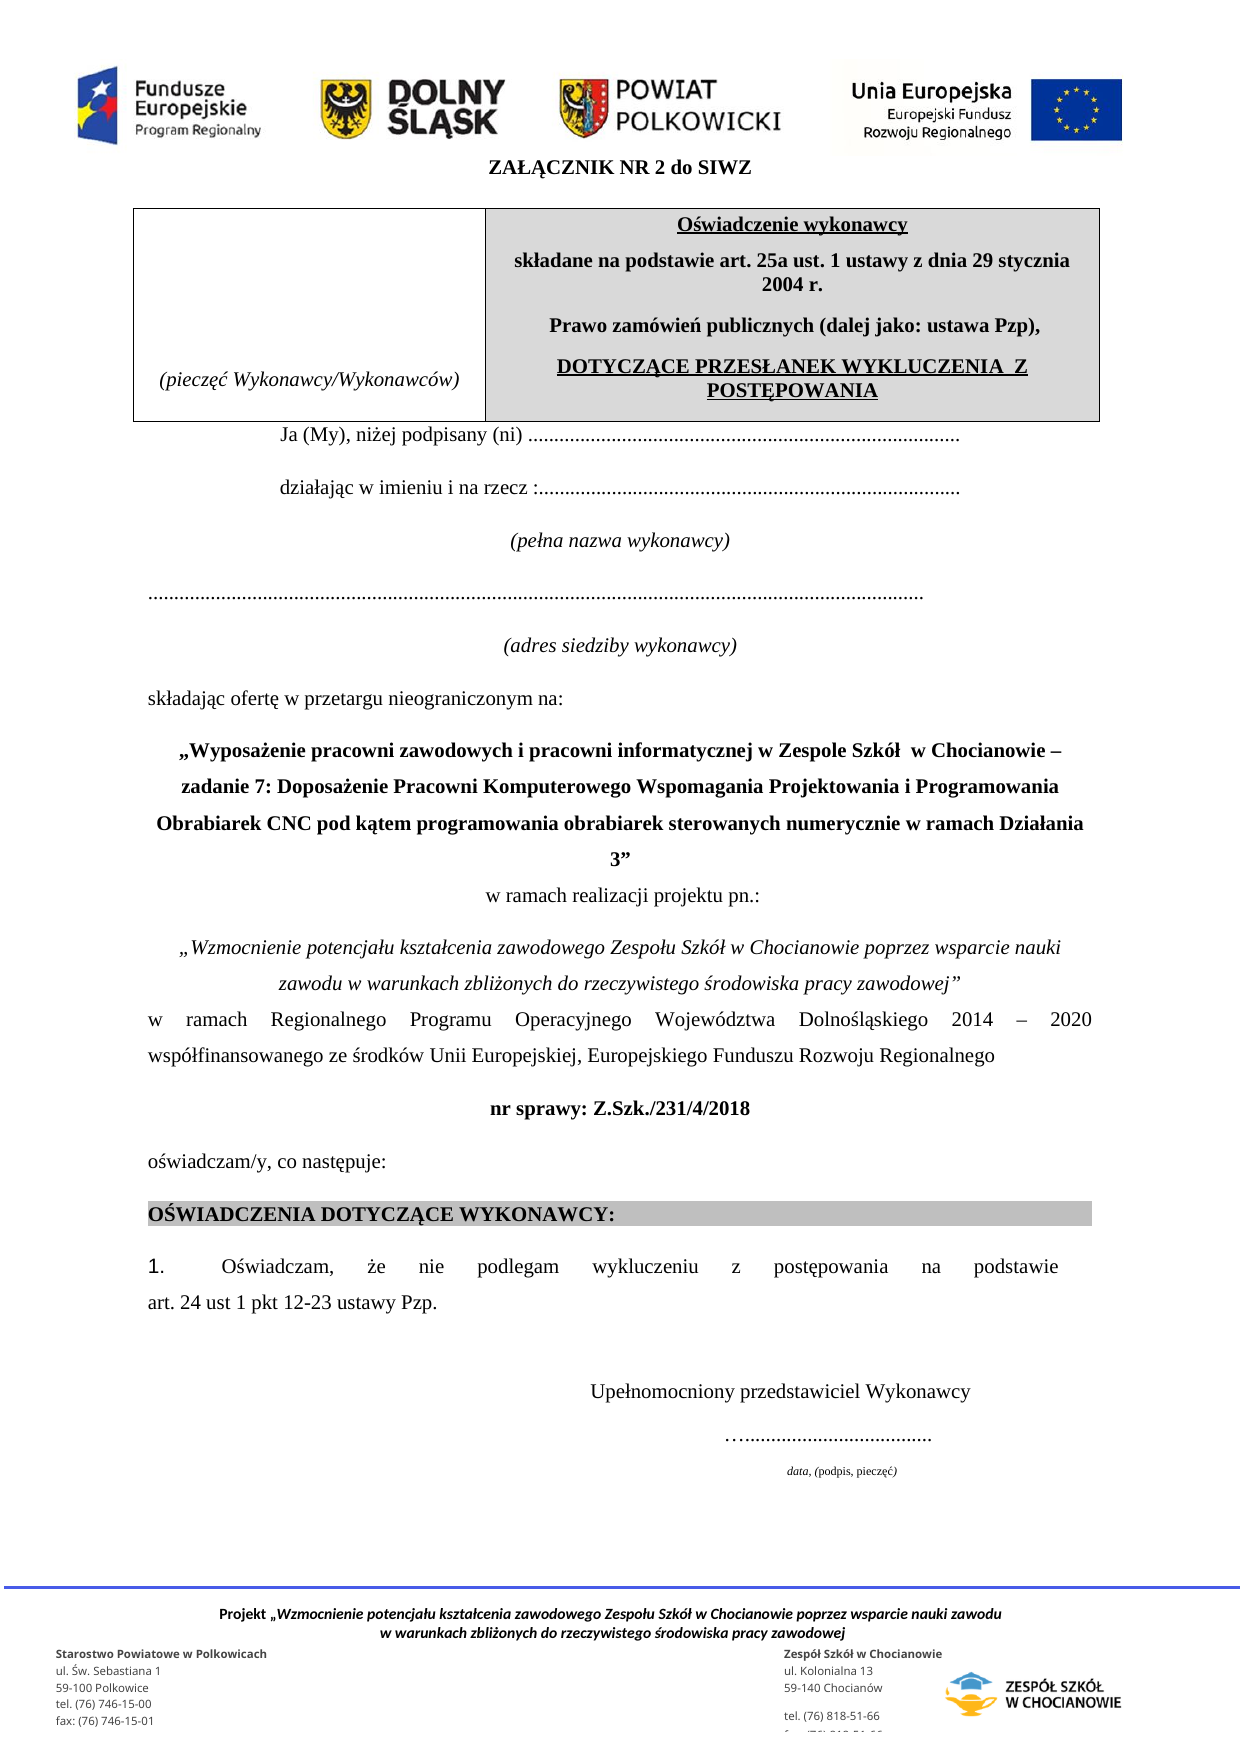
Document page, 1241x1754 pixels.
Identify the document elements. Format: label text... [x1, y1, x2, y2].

text OŚWIADCZENIA DOTYCZĄCE WYKONAWCY: [148, 1201, 1092, 1226]
text (pełna nazwa wykonawcy) [148, 527, 1092, 552]
table_header Oświadczenie wykonawcy składane na podstawie art. 25a ust. 1 ustawy z dnia 29 stycznia 2004 r. Prawo zamówień publicznych (dalej jako: ustawa Pzp), DOTYCZĄCE PRZESŁANEK WYKLUCZENIA Z POSTĘPOWANIA [486, 209, 1099, 421]
text działając w imieniu i na rzecz :................................................................................. [148, 475, 1092, 499]
list Oświadczam, że nie podlegam wykluczeniu z postępowania na podstawie art. 24 ust 1 pkt 12-23 ustawy Pzp. [148, 1254, 1092, 1314]
text oświadczam/y, co następuje: [148, 1149, 1092, 1173]
text w ramach realizacji projektu pn.: [148, 882, 1092, 907]
text w ramach Regionalnego Programu Operacyjnego Województwa Dolnośląskiego 2014 – 2020 współfinansowanego ze środków Unii Europejskiej, Europejskiego Funduszu Rozwoju Regionalnego [148, 1007, 1092, 1067]
text składając ofertę w przetargu nieograniczonym na: [148, 686, 1092, 710]
text „Wyposażenie pracowni zawodowych i pracowni informatycznej w Zespole Szkół w Chocianowie – zadanie 7: Doposażenie Pracowni Komputerowego Wspomagania Projektowania i Programowania Obrabiarek CNC pod kątem programowania obrabiarek sterowanych numerycznie w ramach Działania 3” [148, 738, 1092, 871]
text ..................................................................................................................................................... [148, 580, 1092, 604]
table_header (pieczęć Wykonawcy/Wykonawców) [134, 209, 485, 421]
text (adres siedziby wykonawcy) [148, 633, 1092, 657]
text ZAŁĄCZNIK NR 2 do SIWZ [148, 156, 1092, 179]
text Ja (My), niżej podpisany (ni) ................................................................................... [148, 422, 1092, 446]
text ….................................... [148, 1422, 1092, 1446]
picture [73, 59, 1127, 156]
text data, (podpis, pieczęć) [148, 1464, 1092, 1488]
text Upełnomocniony przedstawiciel Wykonawcy [516, 1379, 1092, 1403]
text nr sprawy: Z.Szk./231/4/2018 [148, 1096, 1092, 1120]
text „Wzmocnienie potencjału kształcenia zawodowego Zespołu Szkół w Chocianowie poprzez wsparcie nauki zawodu w warunkach zbliżonych do rzeczywistego środowiska pracy zawodowej” [148, 935, 1092, 995]
